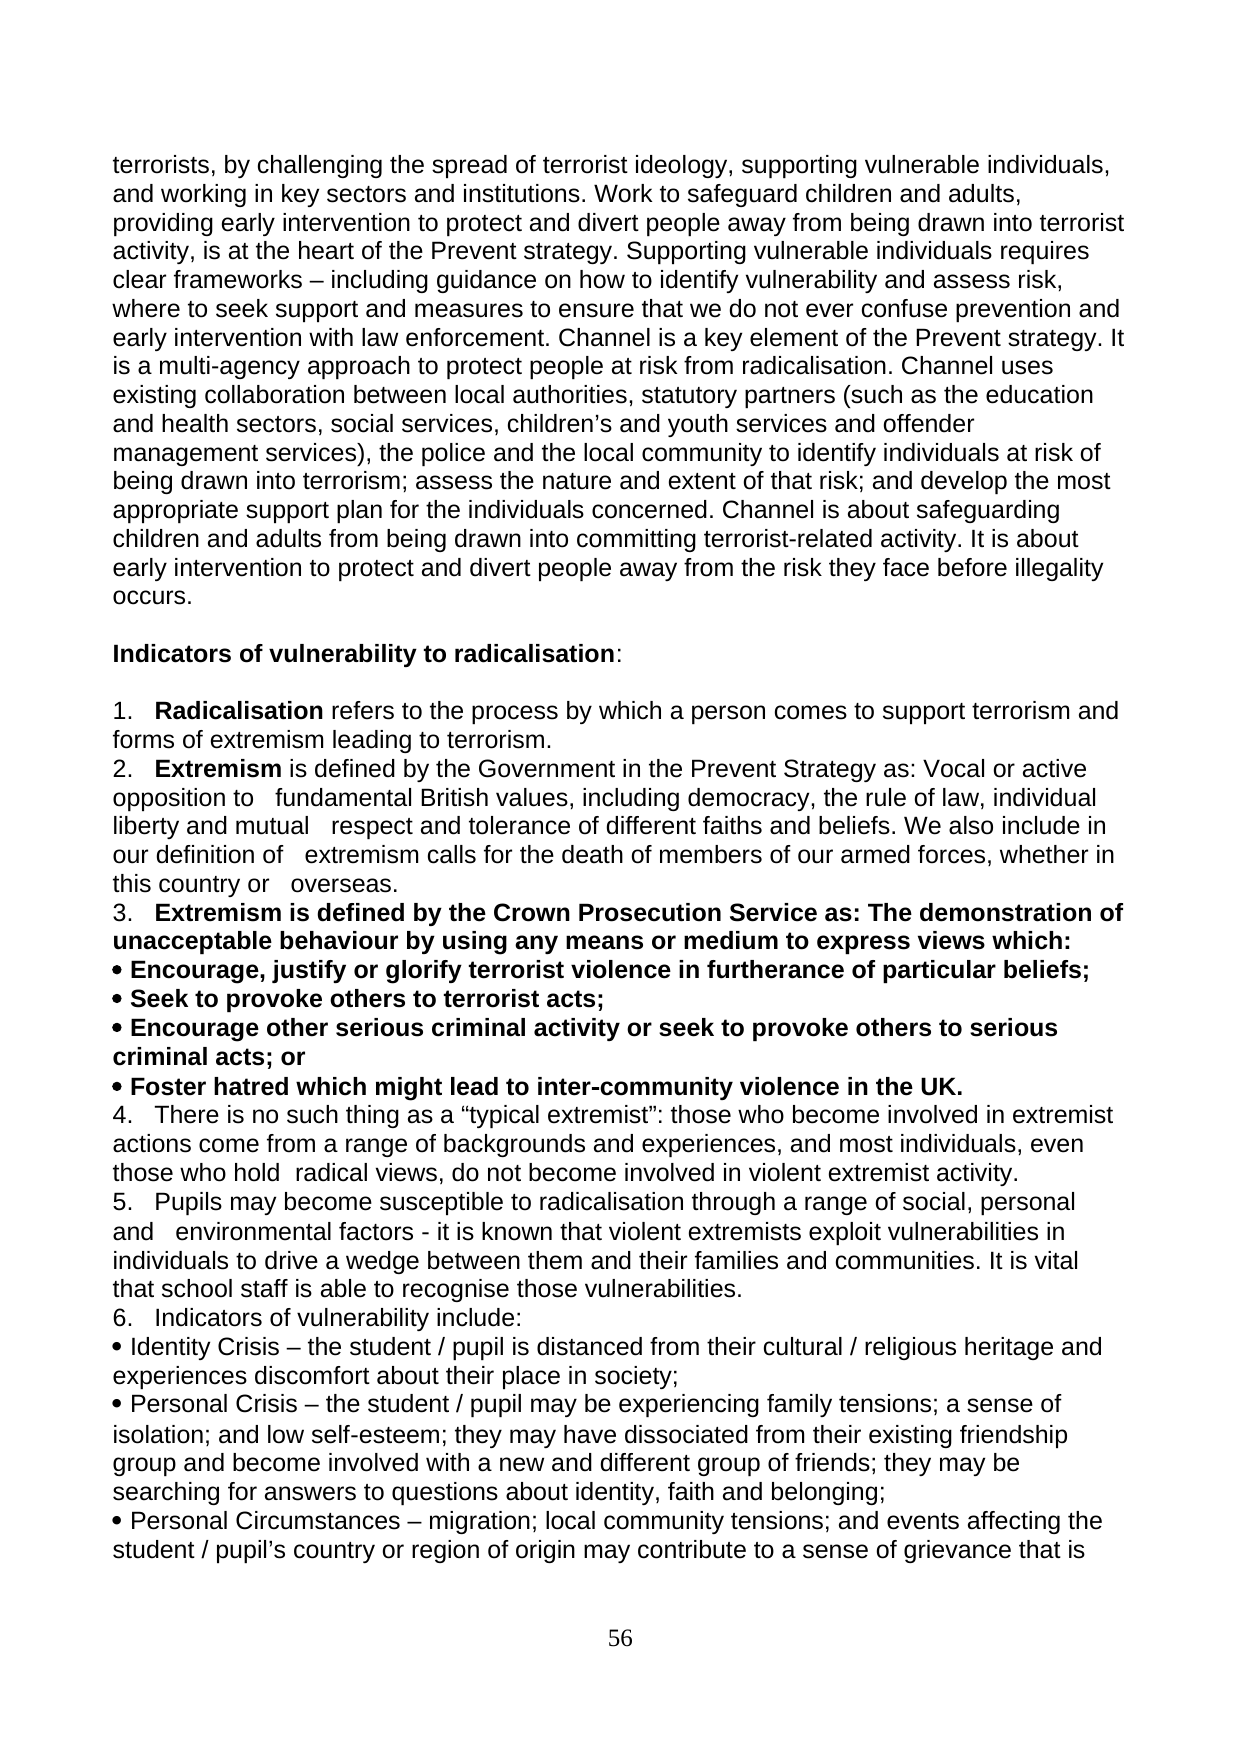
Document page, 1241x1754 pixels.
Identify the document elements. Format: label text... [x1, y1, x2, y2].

text 5. Pupils may become susceptible to radicalisation through a range of social, personal and environmental factors ‐ it is known that violent extremists exploit vulnerabilities in individuals to drive a wedge between them and their families and communities. It is vital that school staff is able to recognise those vulnerabilities. [112, 1187, 1128, 1303]
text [112, 1506, 1128, 1563]
text Encourage, justify or glorify terrorist violence in furtherance of particular beliefs; [112, 955, 1128, 984]
text Encourage other serious criminal activity or seek to provoke others to serious criminal acts; or [112, 1013, 1128, 1070]
text 3. Extremism is defined by the Crown Prosecution Service as: The demonstration of unacceptable behaviour by using any means or medium to express views which: [112, 897, 1128, 955]
text 4. There is no such thing as a “typical extremist”: those who become involved in extremist actions come from a range of backgrounds and experiences, and most individuals, even those who hold radical views, do not become involved in violent extremist activity. [112, 1101, 1128, 1187]
text Foster hatred which might lead to inter‐community violence in the UK. [112, 1070, 1128, 1101]
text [112, 150, 1128, 610]
text Seek to provoke others to terrorist acts; [112, 984, 1128, 1013]
text 6. Indicators of vulnerability include: [112, 1303, 1128, 1332]
text 2. Extremism is defined by the Government in the Prevent Strategy as: Vocal or active opposition to fundamental British values, including democracy, the rule of law, individual liberty and mutual respect and tolerance of different faiths and beliefs. We also include in our definition of extremism calls for the death of members of our armed forces, whether in this country or overseas. [112, 754, 1128, 897]
text Identity Crisis – the student / pupil is distanced from their cultural / religious heritage and experiences discomfort about their place in society; [112, 1332, 1128, 1389]
text Indicators of vulnerability to radicalisation: [112, 639, 1128, 667]
text Personal Crisis – the student / pupil may be experiencing family tensions; a sense of isolation; and low self‐esteem; they may have dissociated from their existing friendship group and become involved with a new and different group of friends; they may be searching for answers to questions about identity, faith and belonging; [112, 1389, 1128, 1506]
text 1. Radicalisation refers to the process by which a person comes to support terrorism and forms of extremism leading to terrorism. [112, 696, 1128, 754]
